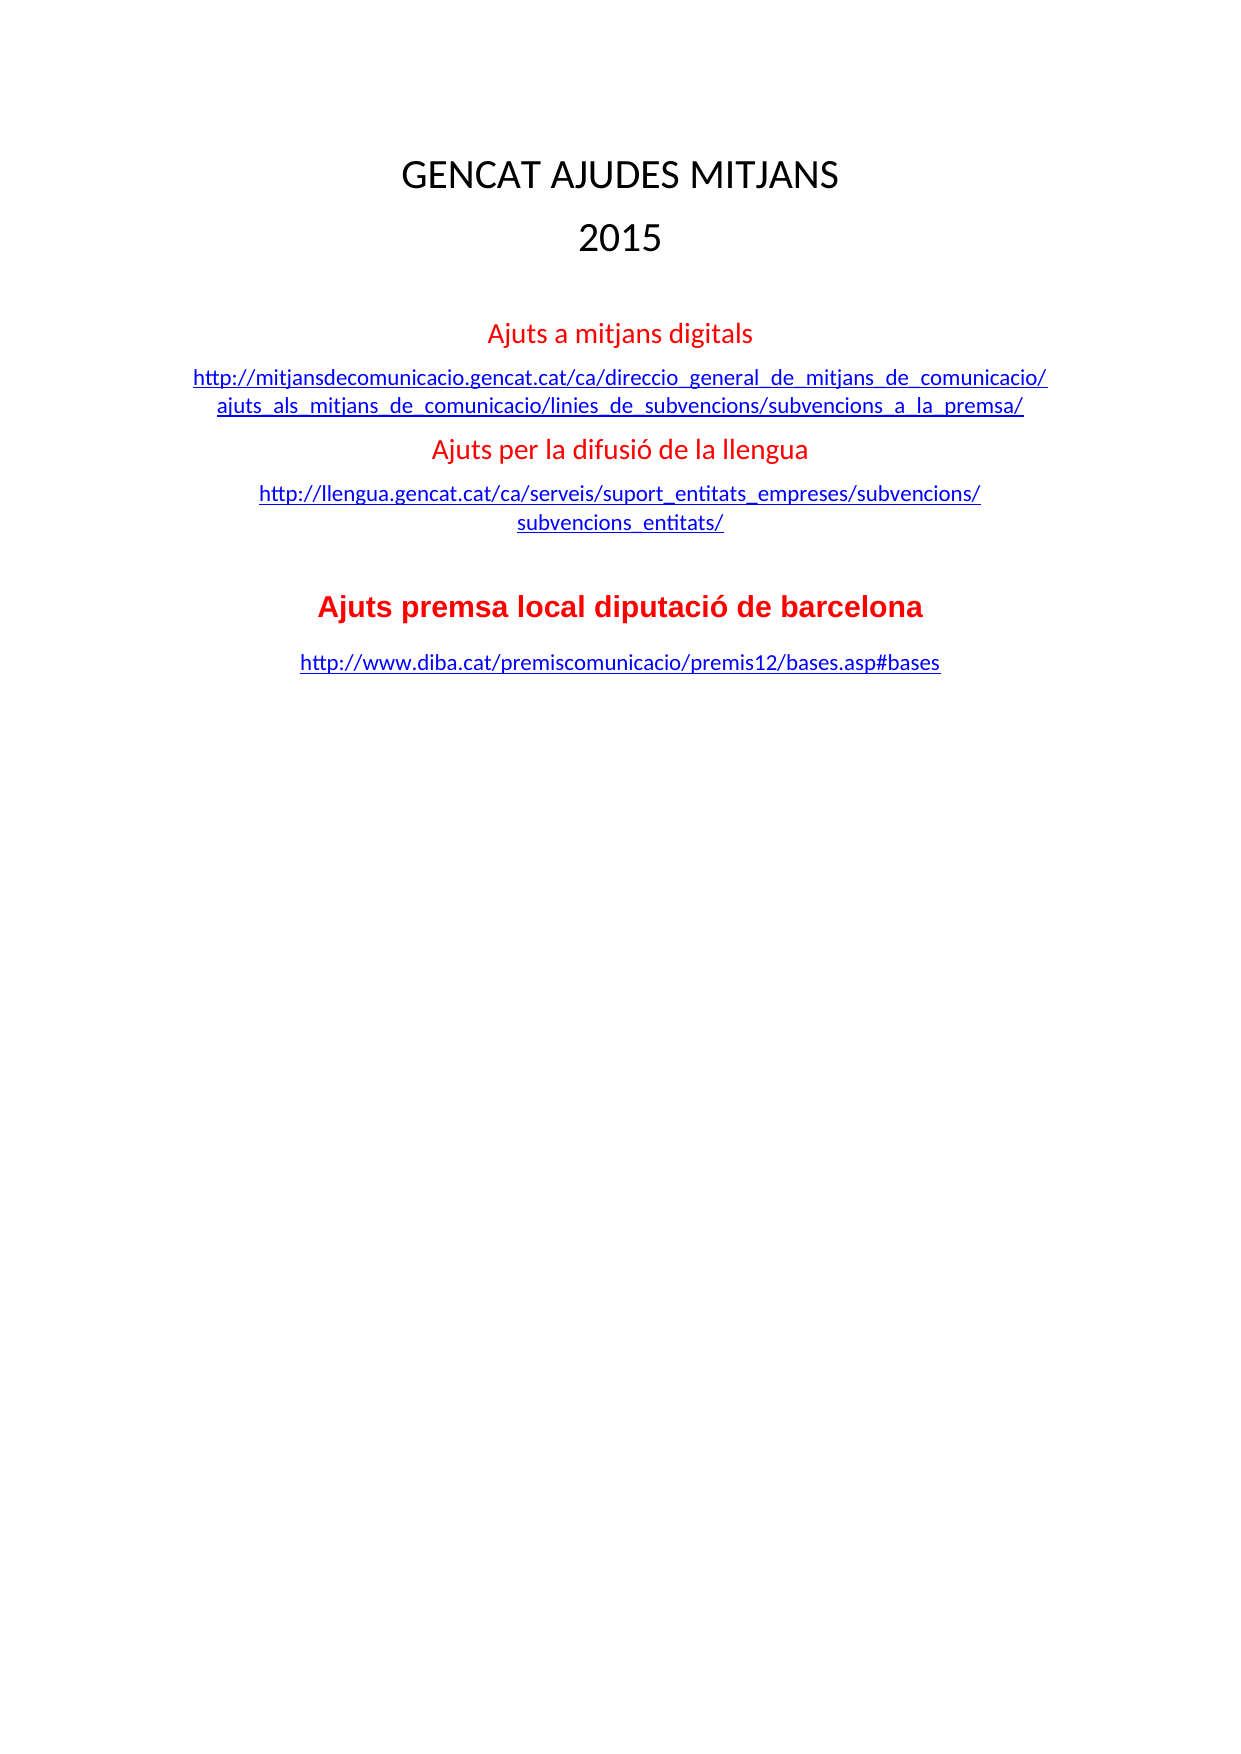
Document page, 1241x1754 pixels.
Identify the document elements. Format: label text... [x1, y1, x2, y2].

text http://www.diba.cat/premiscomunicacio/premis12/bases.asp#bases [177, 648, 1063, 676]
text GENCAT AJUDES MITJANS [177, 148, 1063, 198]
text Ajuts per la difusió de la llengua [177, 431, 1063, 467]
text Ajuts a mitjans digitals [177, 315, 1063, 350]
text 2015 [177, 211, 1063, 262]
subtitle Ajuts premsa local diputació de barcelona [177, 589, 1063, 623]
text http://mitjansdecomunicacio.gencat.cat/ca/direccio_general_de_mitjans_de_comunicacio/ajuts_als_mitjans_de_comunicacio/linies_de_subvencions/subvencions_a_la_premsa/ [177, 363, 1063, 419]
text http://llengua.gencat.cat/ca/serveis/suport_entitats_empreses/subvencions/subvencions_entitats/ [177, 479, 1063, 536]
